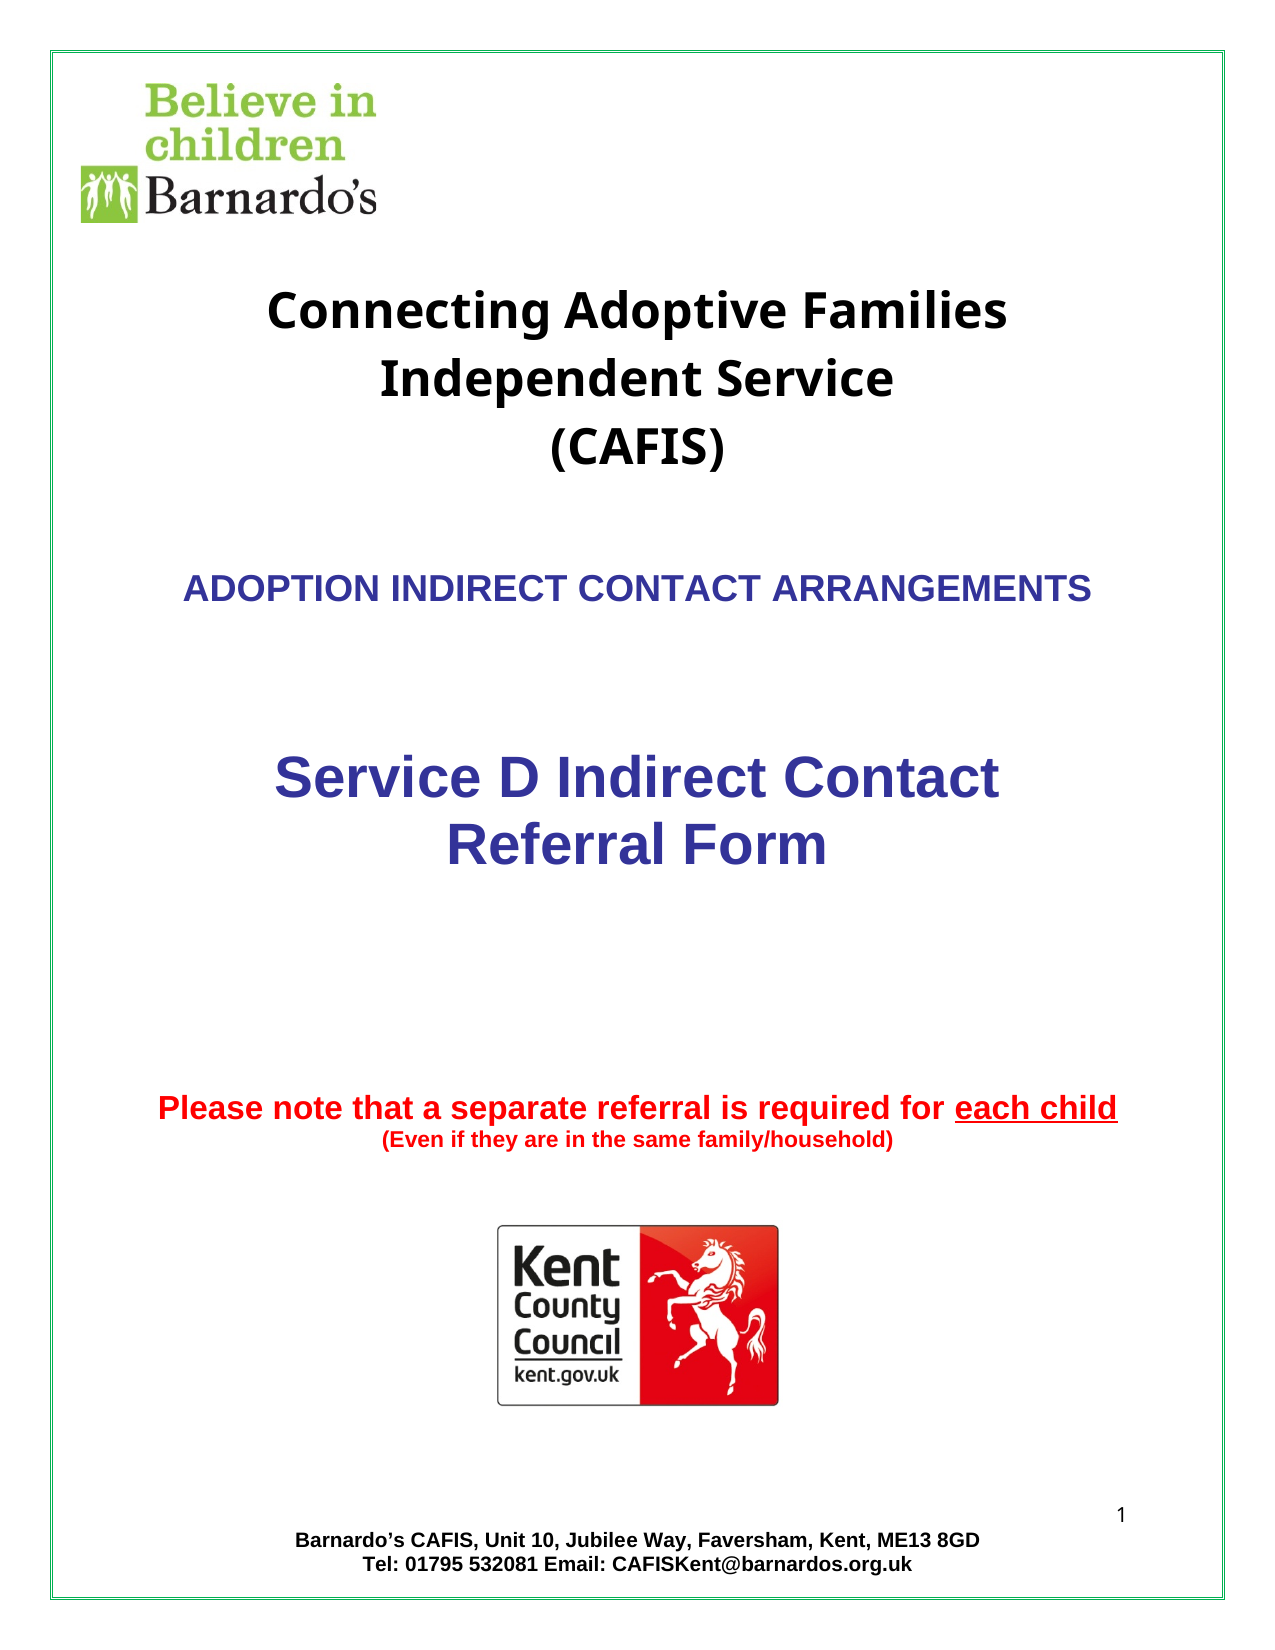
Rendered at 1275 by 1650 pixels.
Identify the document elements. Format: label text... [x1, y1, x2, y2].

text Please note that a separate referral is required for each child [148, 1088, 1127, 1126]
picture [491, 1220, 783, 1411]
text (Even if they are in the same family/household) [148, 1126, 1127, 1153]
text Connecting Adoptive Families Independent Service [148, 275, 1127, 411]
picture [80, 83, 377, 223]
text Service D Indirect Contact [148, 743, 1127, 810]
text (CAFIS) [148, 411, 1127, 479]
text Referral Form [148, 810, 1127, 877]
text ADOPTION INDIRECT CONTACT ARRANGEMENTS [148, 566, 1127, 609]
